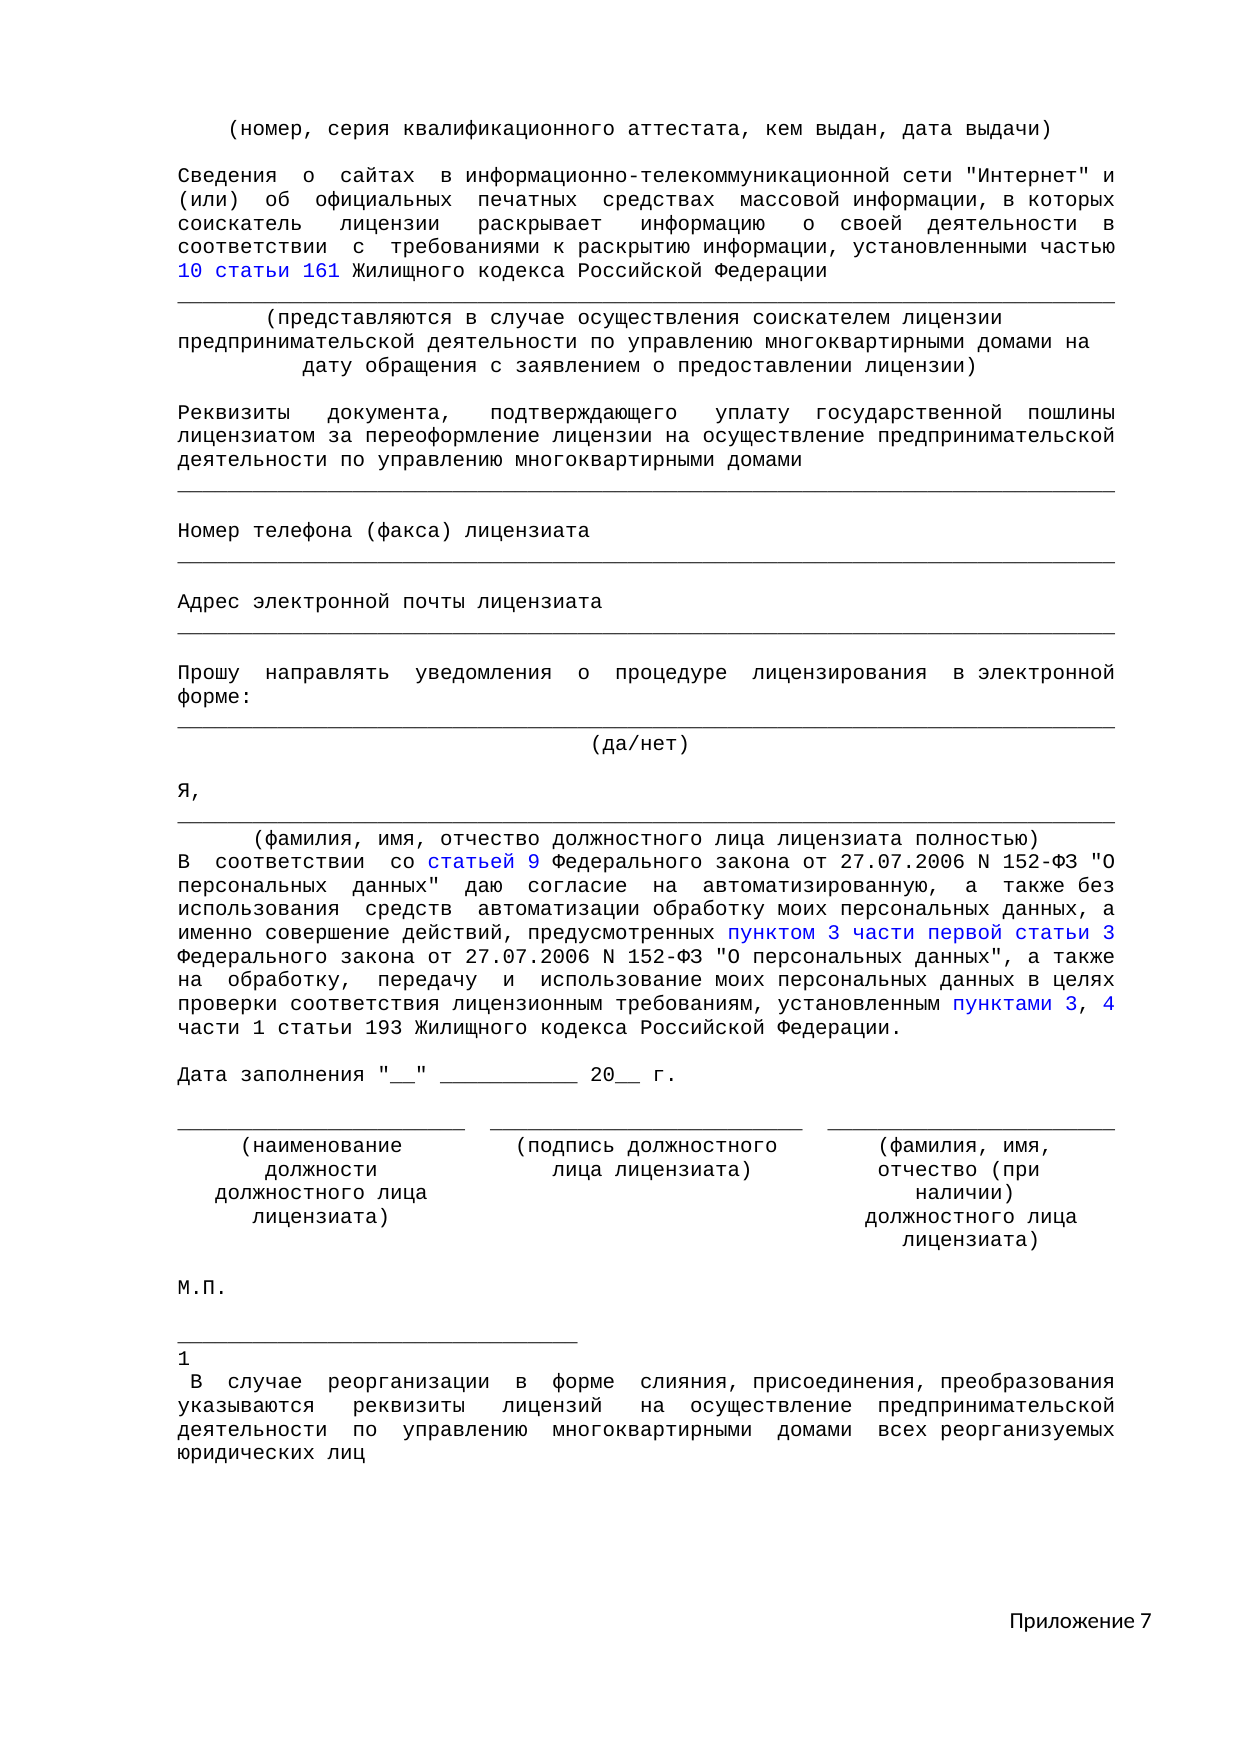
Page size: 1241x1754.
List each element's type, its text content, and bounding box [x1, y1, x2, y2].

text указываются реквизиты лицензий на осуществление предпринимательской [177, 1395, 1152, 1419]
text Сведения о сайтах в информационно-телекоммуникационной сети "Интернет" и [177, 165, 1152, 189]
text ___________________________________________________________________________ [177, 284, 1152, 307]
text должностного лица наличии) [177, 1182, 1152, 1206]
text (номер, серия квалификационного аттестата, кем выдан, дата выдачи) [177, 118, 1152, 142]
text соответствии с требованиями к раскрытию информации, установленными частью [177, 236, 1152, 260]
text дату обращения с заявлением о предоставлении лицензии) [177, 354, 1152, 378]
text ___________________________________________________________________________ [177, 804, 1152, 827]
text должности лица лицензиата) отчество (при [177, 1158, 1152, 1182]
text предпринимательской деятельности по управлению многоквартирными домами на [177, 331, 1152, 354]
text ________________________________ [177, 1324, 1152, 1348]
text ___________________________________________________________________________ [177, 473, 1152, 496]
text деятельности по управлению многоквартирными домами [177, 449, 1152, 473]
text (да/нет) [177, 733, 1152, 757]
text Дата заполнения "__" ___________ 20__ г. [177, 1064, 1152, 1088]
text лицензиата) должностного лица [177, 1206, 1152, 1229]
text проверки соответствия лицензионным требованиям, установленным пунктами 3, 4 [177, 993, 1152, 1017]
text лицензиата) [177, 1229, 1152, 1253]
text юридических лиц [177, 1442, 1152, 1466]
text персональных данных" даю согласие на автоматизированную, а также без [177, 875, 1152, 898]
text _______________________ _________________________ _______________________ [177, 1111, 1152, 1135]
text (фамилия, имя, отчество должностного лица лицензиата полностью) [177, 827, 1152, 851]
text Федерального закона от 27.07.2006 N 152-ФЗ "О персональных данных", а также [177, 946, 1152, 969]
text Реквизиты документа, подтверждающего уплату государственной пошлины [177, 402, 1152, 426]
text лицензиатом за переоформление лицензии на осуществление предпринимательской [177, 426, 1152, 449]
text форме: [177, 686, 1152, 709]
text 10 статьи 161 Жилищного кодекса Российской Федерации [177, 260, 1152, 284]
text именно совершение действий, предусмотренных пунктом 3 части первой статьи 3 [177, 922, 1152, 946]
text Приложение 7 [177, 1606, 1152, 1634]
text В соответствии со статьей 9 Федерального закона от 27.07.2006 N 152-ФЗ "О [177, 851, 1152, 875]
text Я, [177, 780, 1152, 804]
text (или) об официальных печатных средствах массовой информации, в которых [177, 189, 1152, 213]
text Адрес электронной почты лицензиата [177, 591, 1152, 615]
text ___________________________________________________________________________ [177, 544, 1152, 567]
text соискатель лицензии раскрывает информацию о своей деятельности в [177, 213, 1152, 236]
text (представляются в случае осуществления соискателем лицензии [177, 307, 1152, 331]
text 1 [177, 1348, 1152, 1371]
text ___________________________________________________________________________ [177, 709, 1152, 733]
text использования средств автоматизации обработку моих персональных данных, а [177, 898, 1152, 922]
text части 1 статьи 193 Жилищного кодекса Российской Федерации. [177, 1017, 1152, 1040]
text ___________________________________________________________________________ [177, 615, 1152, 638]
text В случае реорганизации в форме слияния, присоединения, преобразования [177, 1371, 1152, 1395]
text на обработку, передачу и использование моих персональных данных в целях [177, 969, 1152, 993]
text деятельности по управлению многоквартирными домами всех реорганизуемых [177, 1419, 1152, 1442]
text Номер телефона (факса) лицензиата [177, 520, 1152, 544]
text (наименование (подпись должностного (фамилия, имя, [177, 1135, 1152, 1158]
text М.П. [177, 1277, 1152, 1300]
text Прошу направлять уведомления о процедуре лицензирования в электронной [177, 662, 1152, 686]
